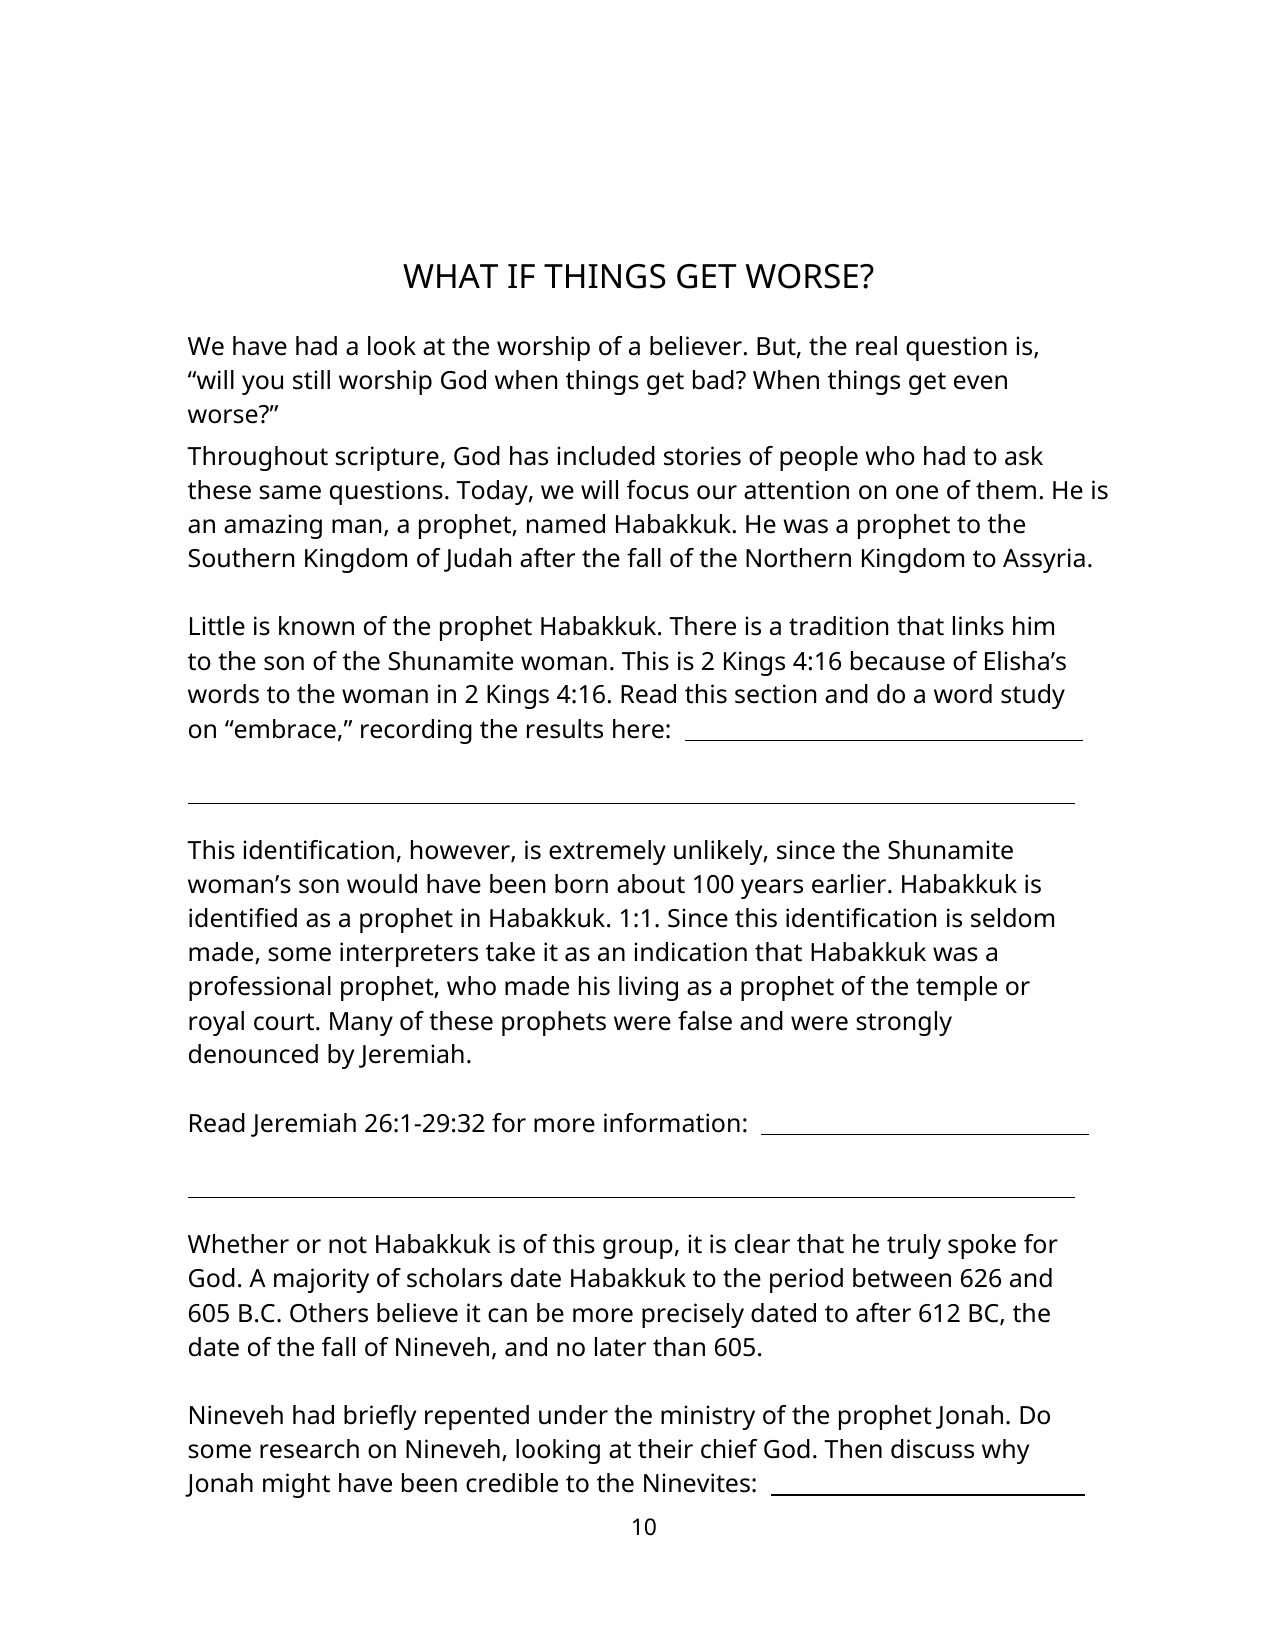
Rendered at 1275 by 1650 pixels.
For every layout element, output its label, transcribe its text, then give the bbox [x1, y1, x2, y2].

text Read Jeremiah 26:1-29:32 for more information: [187, 1105, 1114, 1139]
text Little is known of the prophet Habakkuk. There is a tradition that links him to the son of the Shunamite woman. This is 2 Kings 4:16 because of Elisha’s words to the woman in 2 Kings 4:16. Read this section and do a word study on “embrace,” recording the results here: [187, 609, 1083, 745]
text Throughout scripture, God has included stories of people who had to ask these same questions. Today, we will focus our attention on one of them. He is an amazing man, a prophet, named Habakkuk. He was a prophet to the Southern Kingdom of Judah after the fall of the Northern Kingdom to Assyria. [187, 439, 1114, 575]
text Nineveh had briefly repented under the ministry of the prophet Jonah. Do some research on Nineveh, looking at their chief God. Then discuss why Jonah might have been credible to the Ninevites: [187, 1397, 1085, 1500]
text We have had a look at the worship of a believer. But, the real question is, “will you still worship God when things get bad? When things get even worse?” [187, 328, 1078, 431]
subtitle WHAT IF THINGS GET WORSE? [403, 253, 1114, 298]
text This identification, however, is extremely unlikely, since the Shunamite woman’s son would have been born about 100 years earlier. Habakkuk is identified as a prophet in Habakkuk. 1:1. Since this identification is seldom made, some interpreters take it as an indication that Habakkuk was a professional prophet, who made his living as a prophet of the temple or royal court. Many of these prophets were false and were strongly denounced by Jeremiah. [187, 833, 1075, 1071]
text Whether or not Habakkuk is of this group, it is clear that he truly spoke for God. A majority of scholars date Habakkuk to the period between 626 and 605 B.C. Others believe it can be more precisely dated to after 612 BC, the date of the fall of Nineveh, and no later than 605. [187, 1227, 1084, 1363]
